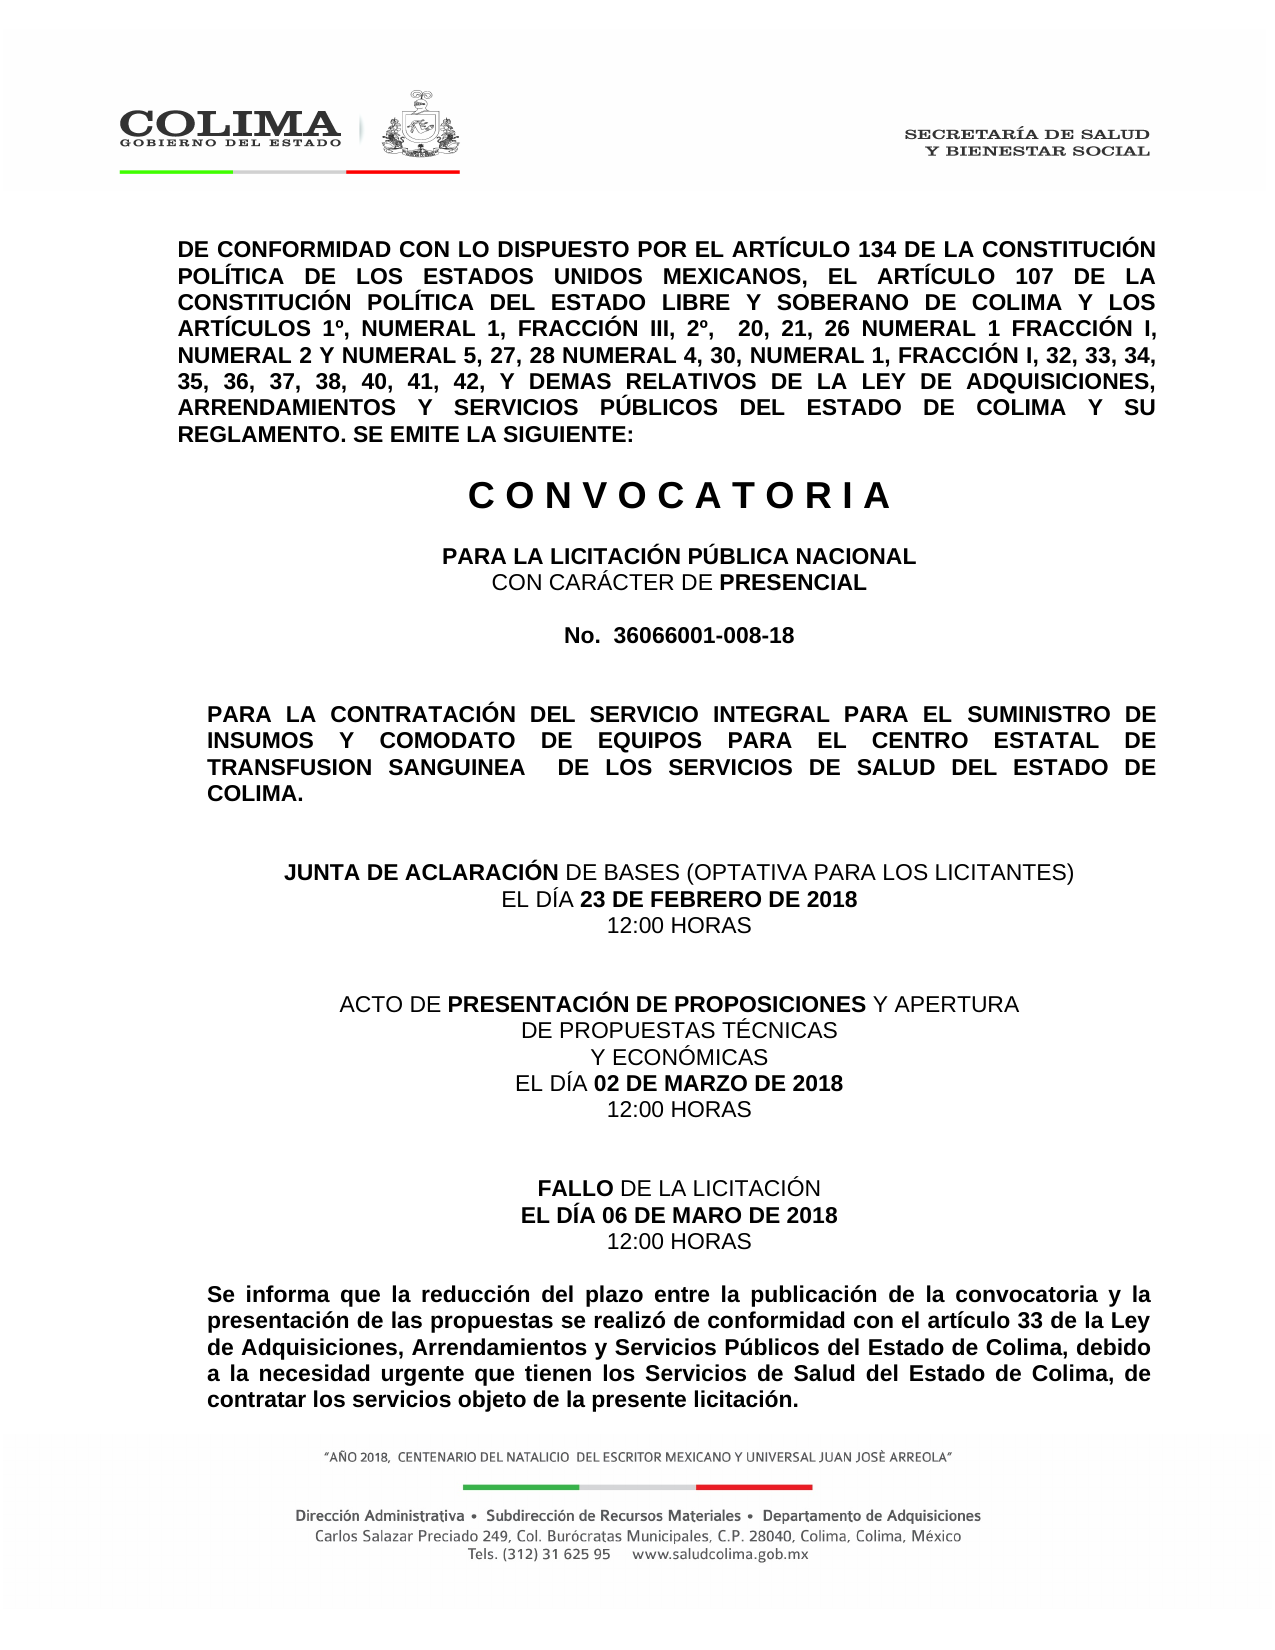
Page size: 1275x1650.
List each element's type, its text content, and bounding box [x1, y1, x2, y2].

text No. 36066001-008-18 [207, 622, 1152, 648]
text EL DÍA 23 DE FEBRERO DE 2018 [207, 886, 1152, 912]
text DE CONFORMIDAD CON LO DISPUESTO POR EL ARTÍCULO 134 DE LA CONSTITUCIÓN POLÍTICA DE LOS ESTADOS UNIDOS MEXICANOS, EL ARTÍCULO 107 DE LA CONSTITUCIÓN POLÍTICA DEL ESTADO LIBRE Y SOBERANO DE COLIMA Y LOS ARTÍCULOS 1º, NUMERAL 1, FRACCIÓN III, 2º, 20, 21, 26 NUMERAL 1 FRACCIÓN I, NUMERAL 2 Y NUMERAL 5, 27, 28 NUMERAL 4, 30, NUMERAL 1, FRACCIÓN I, 32, 33, 34, 35, 36, 37, 38, 40, 41, 42, Y DEMAS RELATIVOS DE LA LEY DE ADQUISICIONES, ARRENDAMIENTOS Y SERVICIOS PÚBLICOS DEL ESTADO DE COLIMA Y SU REGLAMENTO. SE EMITE LA SIGUIENTE: [177, 236, 1157, 447]
text Se informa que la reducción del plazo entre la publicación de la convocatoria y la presentación de las propuestas se realizó de conformidad con el artículo 33 de la Ley de Adquisiciones, Arrendamientos y Servicios Públicos del Estado de Colima, debido a la necesidad urgente que tienen los Servicios de Salud del Estado de Colima, de contratar los servicios objeto de la presente licitación. [207, 1281, 1152, 1413]
text CON CARÁCTER DE PRESENCIAL [207, 569, 1152, 596]
text PARA LA CONTRATACIÓN DEL SERVICIO INTEGRAL PARA EL SUMINISTRO DE INSUMOS Y COMODATO DE EQUIPOS PARA EL CENTRO ESTATAL DE TRANSFUSION SANGUINEA DE LOS SERVICIOS DE SALUD DEL ESTADO DE COLIMA. [207, 701, 1157, 806]
text 12:00 HORAS [207, 912, 1152, 938]
text 12:00 HORAS [207, 1228, 1152, 1254]
text FALLO DE LA LICITACIÓN [207, 1175, 1152, 1202]
text C O N V O C A T O R I A [207, 473, 1152, 517]
text DE PROPUESTAS TÉCNICAS [207, 1017, 1152, 1044]
text JUNTA DE ACLARACIÓN DE BASES (OPTATIVA PARA LOS LICITANTES) [207, 859, 1152, 886]
picture [3, 1434, 1272, 1609]
text ACTO DE PRESENTACIÓN DE PROPOSICIONES Y APERTURA [207, 991, 1152, 1017]
picture [3, 29, 1267, 191]
text EL DÍA 06 DE MARO DE 2018 [207, 1202, 1152, 1228]
text Y ECONÓMICAS [207, 1044, 1152, 1070]
text EL DÍA 02 DE MARZO DE 2018 [207, 1070, 1152, 1096]
text PARA LA LICITACIÓN PÚBLICA NACIONAL [207, 543, 1152, 569]
text 12:00 HORAS [207, 1096, 1152, 1123]
